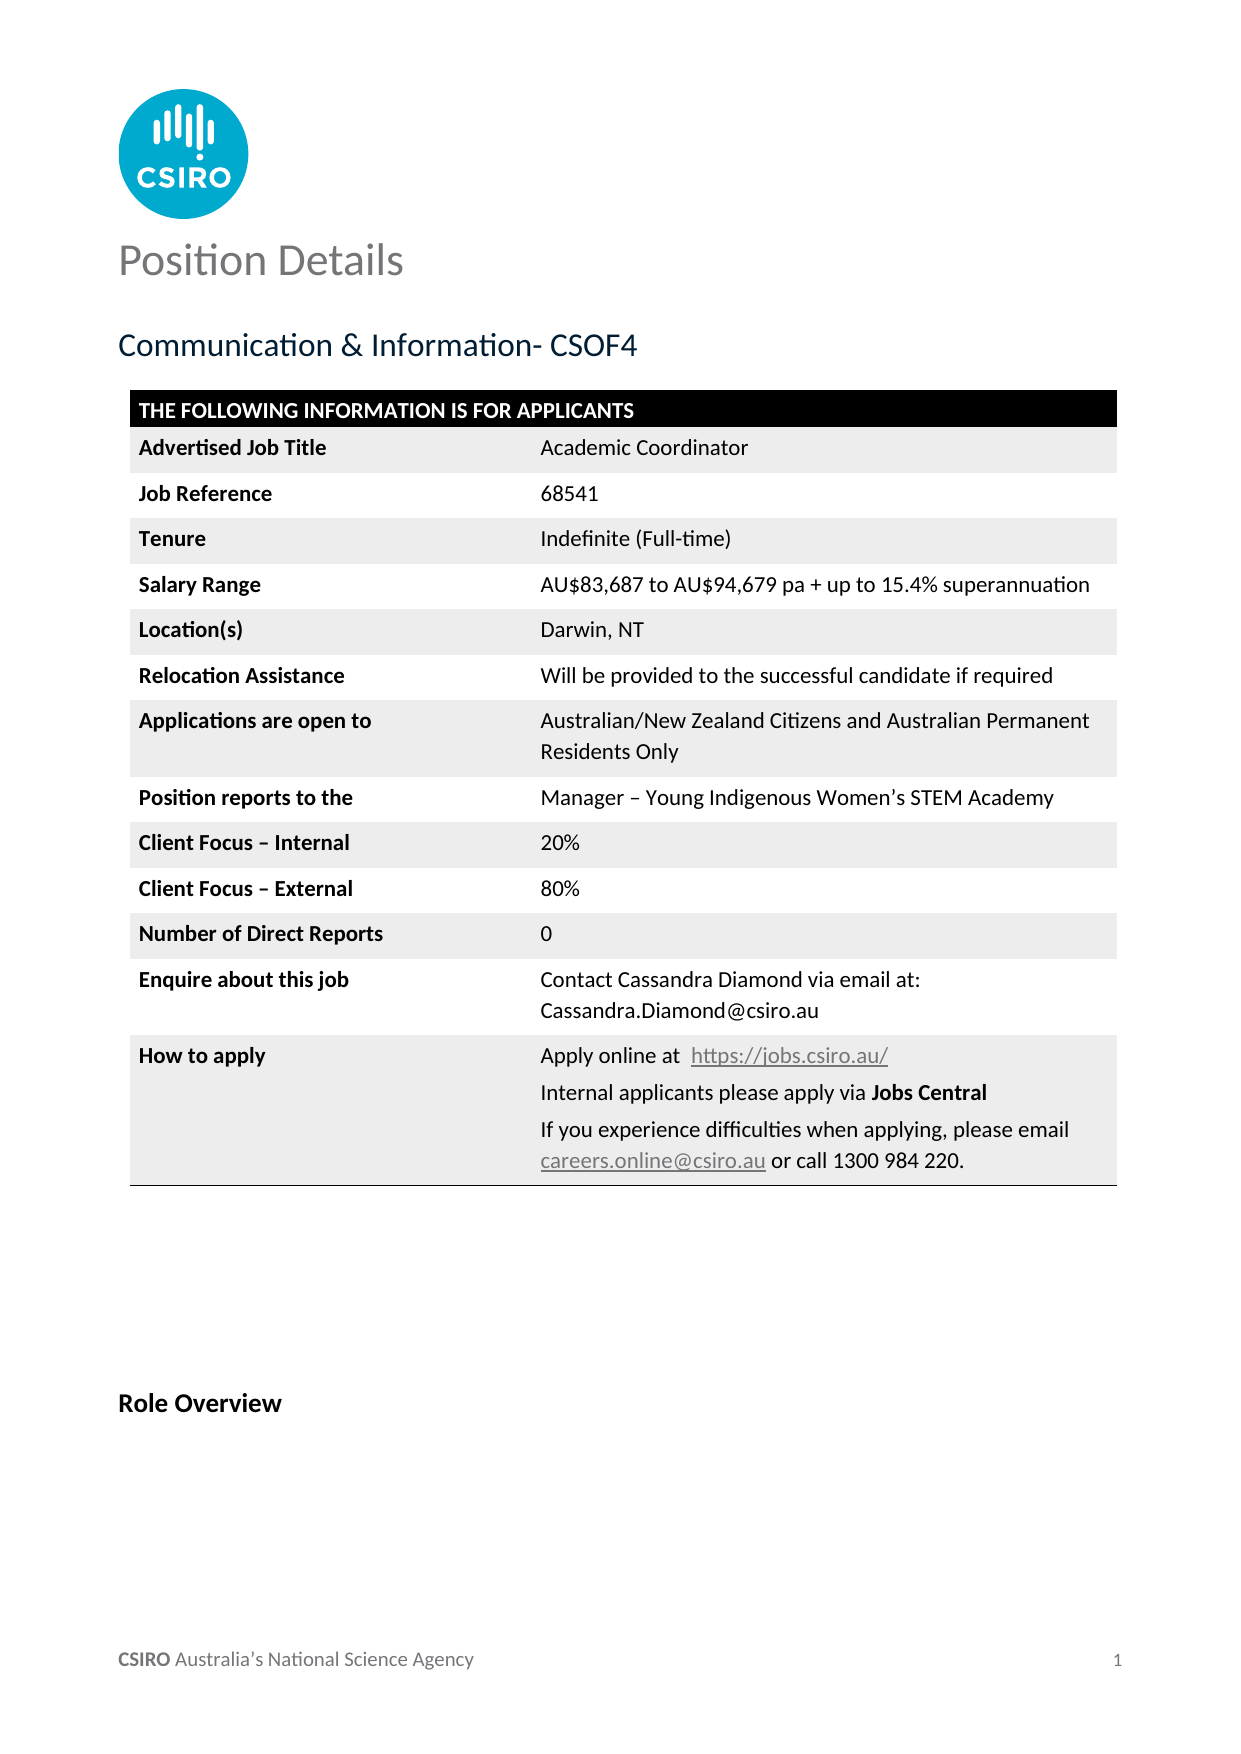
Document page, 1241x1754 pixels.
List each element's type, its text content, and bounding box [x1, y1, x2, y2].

table_cell Advertised Job Title [130, 427, 531, 473]
table_cell Client Focus – External [130, 868, 531, 913]
table_cell Relocation Assistance [130, 655, 531, 700]
table_cell 0 [531, 913, 1117, 959]
table_cell Job Reference [130, 473, 531, 518]
table_cell Client Focus – Internal [130, 822, 531, 868]
table_cell How to apply [130, 1035, 531, 1185]
table_cell 80% [531, 868, 1117, 913]
table_cell Number of Direct Reports [130, 913, 531, 959]
table_cell Contact Cassandra Diamond via email at: Cassandra.Diamond@csiro.au [531, 959, 1117, 1035]
table_cell Indefinite (Full-time) [531, 518, 1117, 564]
table_cell Darwin, NT [531, 609, 1117, 655]
table_cell Tenure [130, 518, 531, 564]
table_cell Australian/New Zealand Citizens and Australian Permanent Residents Only [531, 700, 1117, 777]
table_cell Position reports to the [130, 777, 531, 822]
table_cell Applications are open to [130, 700, 531, 777]
table_cell 20% [531, 822, 1117, 868]
table_cell Will be provided to the successful candidate if required [531, 655, 1117, 700]
table_cell Location(s) [130, 609, 531, 655]
table_cell AU$83,687 to AU$94,679 pa + up to 15.4% superannuation [531, 564, 1117, 609]
table_cell Manager – Young Indigenous Women’s STEM Academy [531, 777, 1117, 822]
table_cell Enquire about this job [130, 959, 531, 1035]
table_cell 68541 [531, 473, 1117, 518]
table_header The following information is for applicants [130, 390, 1117, 427]
subtitle Role Overview [118, 1386, 1122, 1419]
table_cell Apply online at https://jobs.csiro.au/ Internal applicants please apply via Jobs Central If you experience difficulties when applying, please email careers.online@csiro.au or call 1300 984 220. [531, 1035, 1117, 1185]
table_cell Salary Range [130, 564, 531, 609]
table_cell Academic Coordinator [531, 427, 1117, 473]
